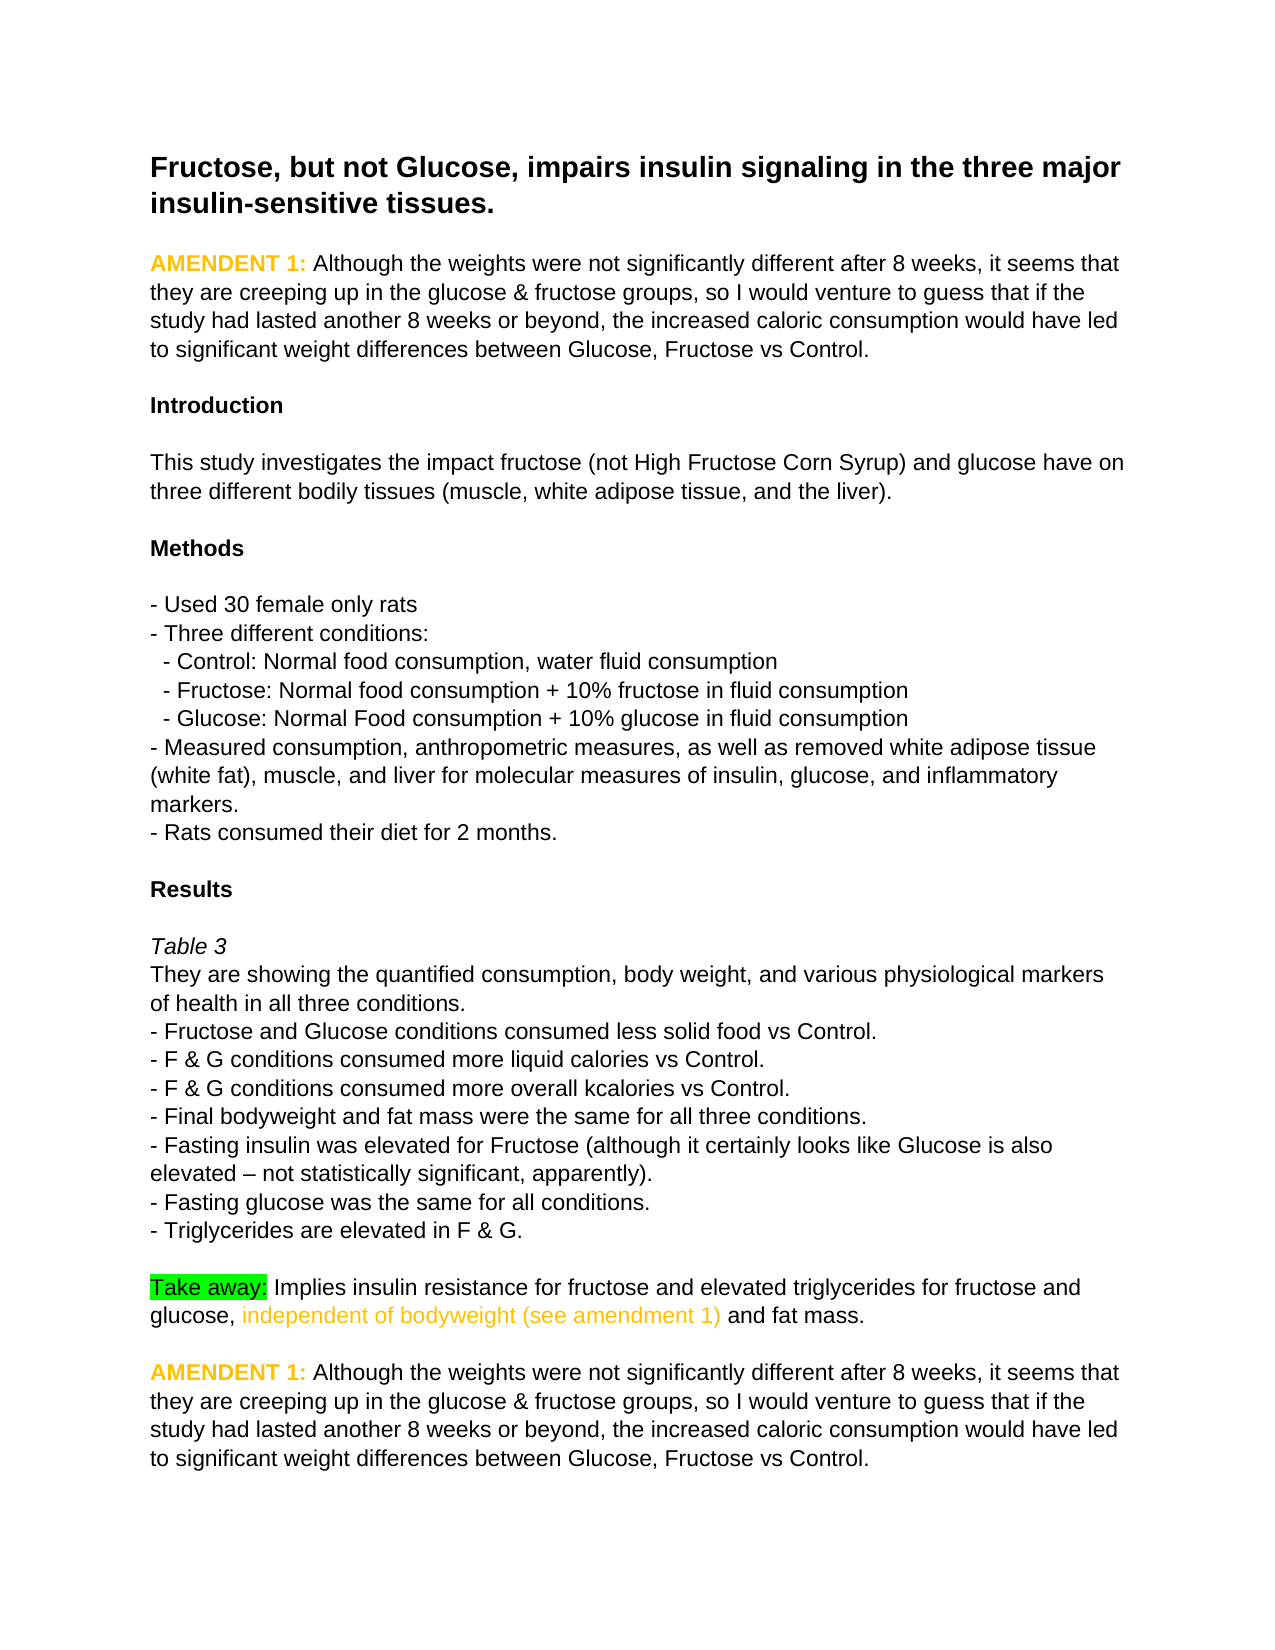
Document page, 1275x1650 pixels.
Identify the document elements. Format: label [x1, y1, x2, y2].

text [150, 150, 1125, 1499]
